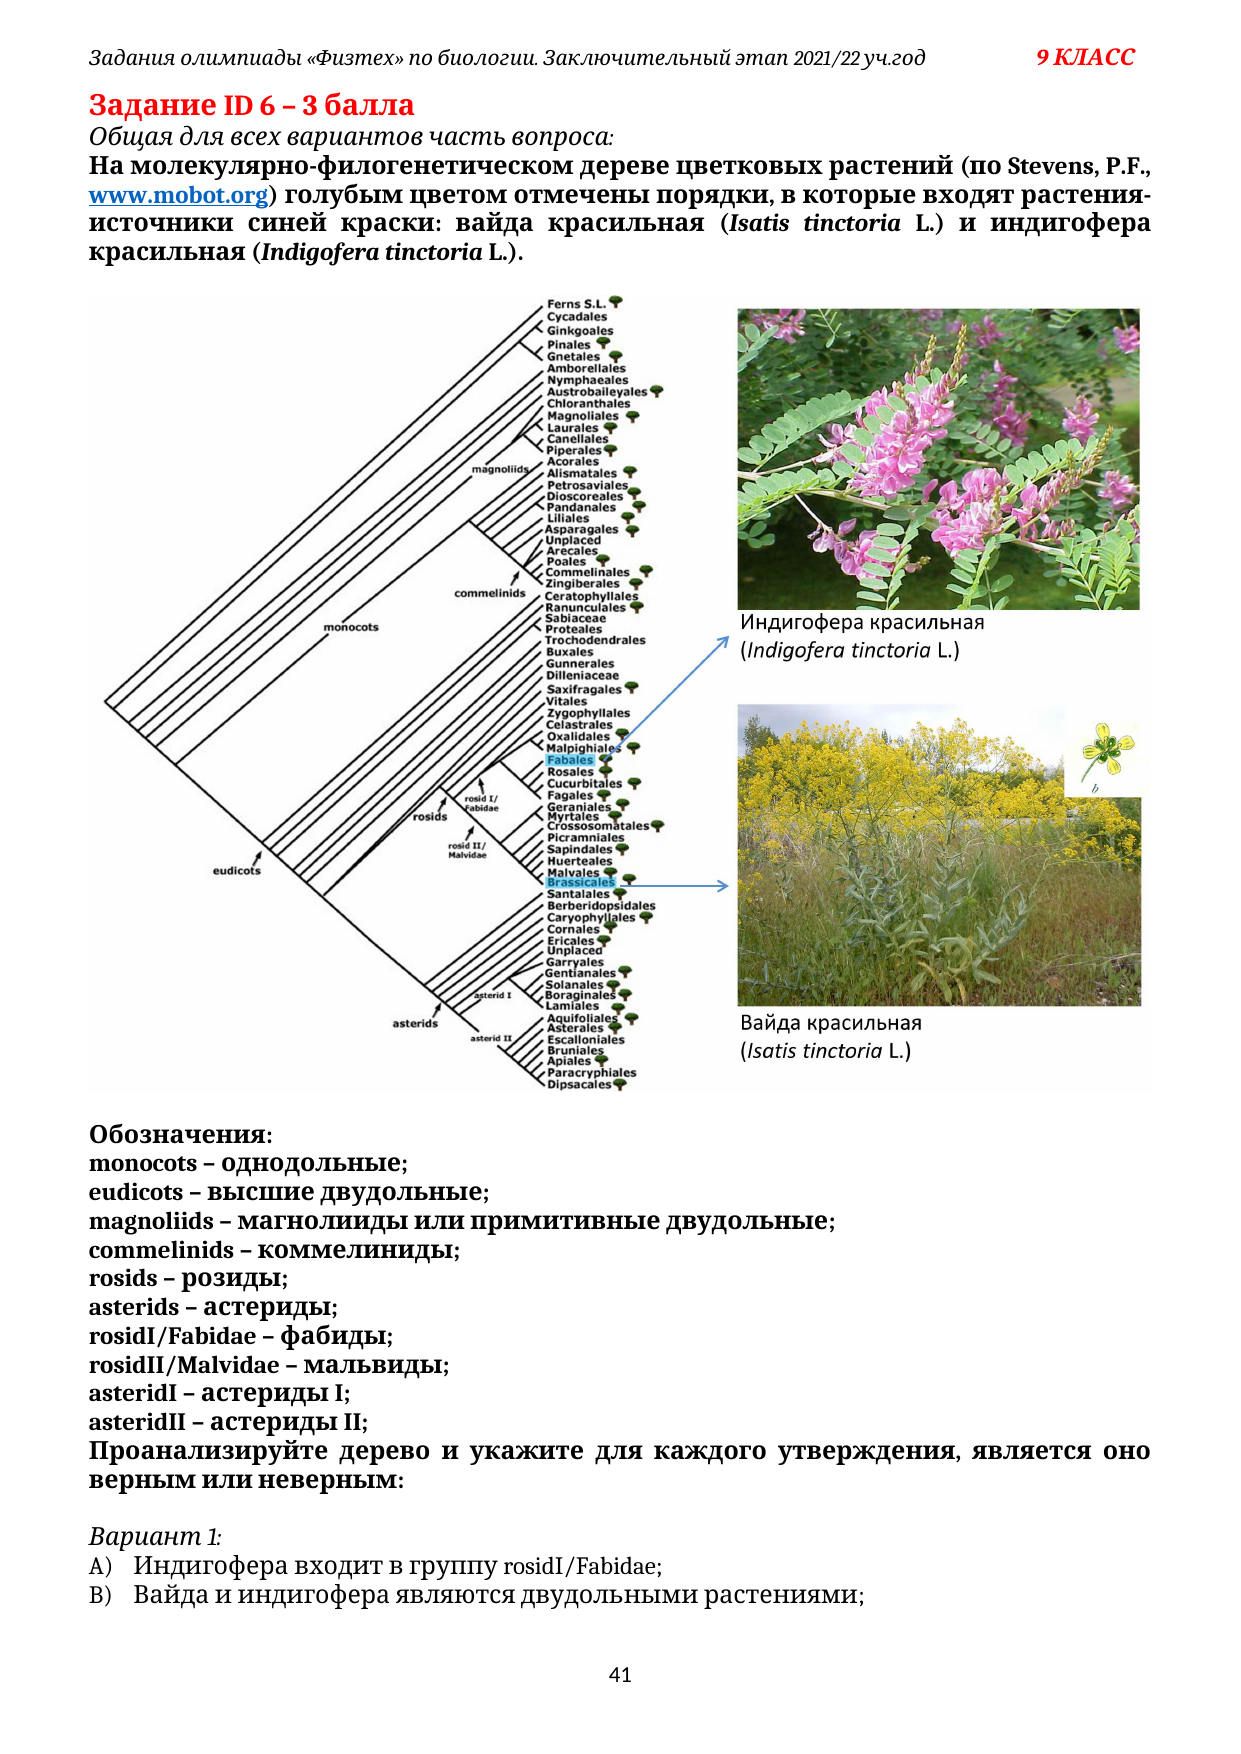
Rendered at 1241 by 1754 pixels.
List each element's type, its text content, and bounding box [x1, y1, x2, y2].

text eudicots – высшие двудольные; [89, 1178, 1152, 1207]
text rosidI/Fabidae – фабиды; [89, 1322, 1152, 1351]
text asteridI – астериды I; [89, 1379, 1152, 1408]
text rosidII/Malvidae – мальвиды; [89, 1351, 1152, 1379]
text Задание ID 6 – 3 балла [89, 89, 1152, 123]
text Обозначения: [89, 1121, 1152, 1149]
picture [88, 295, 1152, 1092]
text commelinids – коммелиниды; [89, 1236, 1152, 1264]
text На молекулярно-филогенетическом дереве цветковых растений (по Stevens, P.F., www.mobot.org) голубым цветом отмечены порядки, в которые входят растения-источники синей краски: вайда красильная (Isatis tinctoria L.) и индигофера красильная (Indigofera tinctoria L.). [89, 152, 1152, 267]
text magnoliids – магнолииды или примитивные двудольные; [89, 1207, 1152, 1236]
text Общая для всех вариантов часть вопроса: [89, 123, 1152, 152]
text Вариант 1: [89, 1523, 1152, 1552]
text Проанализируйте дерево и укажите для каждого утверждения, является оно верным или неверным: [89, 1437, 1152, 1494]
text monocots – однодольные; [89, 1149, 1152, 1178]
text asterids – астериды; [89, 1293, 1152, 1322]
list Индигофера входит в группу rosidI/Fabidae; [89, 1552, 1152, 1581]
list Вайда и индигофера являются двудольными растениями; [89, 1581, 1152, 1609]
text asteridII – астериды II; [89, 1408, 1152, 1437]
text rosids – розиды; [89, 1264, 1152, 1293]
